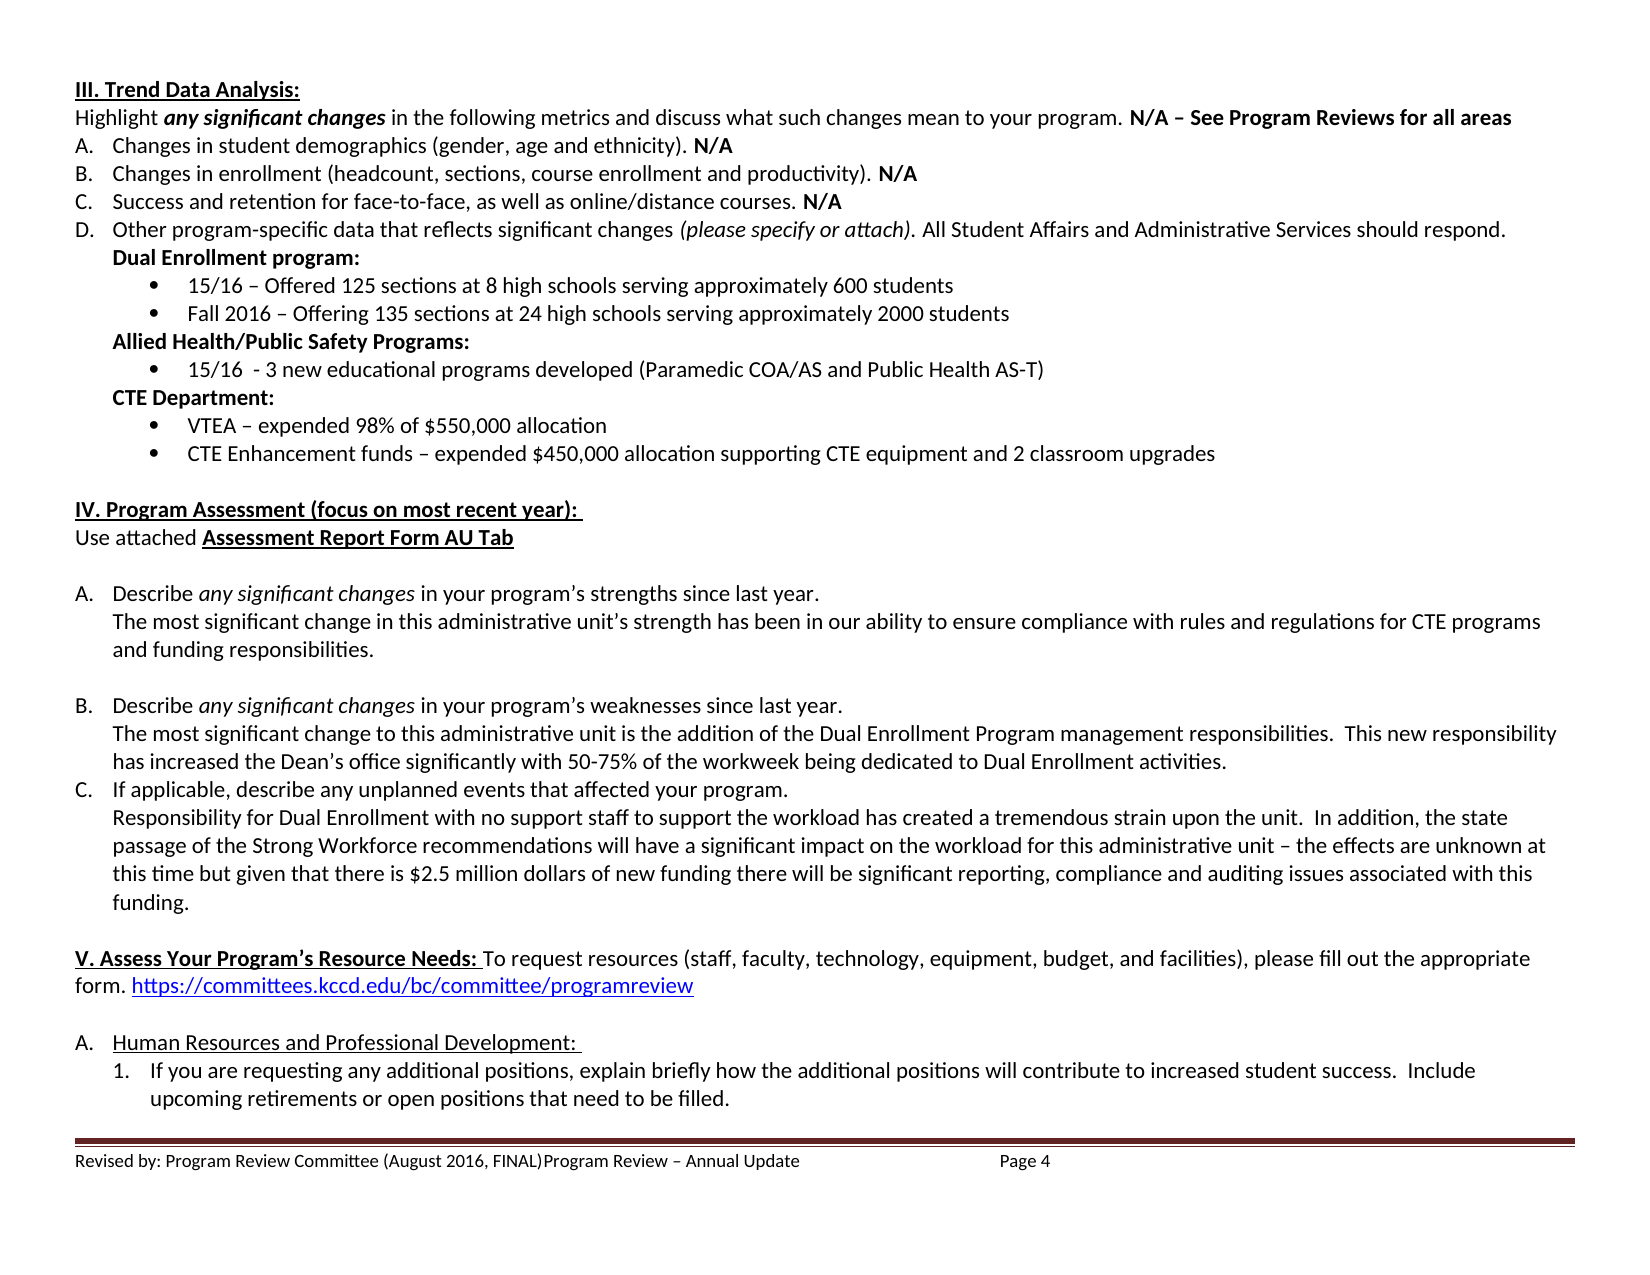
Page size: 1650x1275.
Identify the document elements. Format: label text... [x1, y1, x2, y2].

list CTE Enhancement funds – expended $450,000 allocation supporting CTE equipment and 2 classroom upgrades [150, 439, 1575, 467]
list Describe any significant changes in your program’s weaknesses since last year. [75, 691, 1575, 719]
list Human Resources and Professional Development: [75, 1028, 1575, 1056]
list The most significant change to this administrative unit is the addition of the Dual Enrollment Program management responsibilities. This new responsibility has increased the Dean’s office significantly with 50-75% of the workweek being dedicated to Dual Enrollment activities. [112, 719, 1575, 776]
text IV. Program Assessment (focus on most recent year): [75, 495, 1575, 523]
text Highlight any significant changes in the following metrics and discuss what such changes mean to your program. N/A – See Program Reviews for all areas [75, 103, 1575, 131]
text Allied Health/Public Safety Programs: [112, 327, 1575, 355]
text CTE Department: [112, 383, 1575, 411]
list Describe any significant changes in your program’s strengths since last year. [75, 579, 1575, 607]
list Changes in enrollment (headcount, sections, course enrollment and productivity). N/A [75, 159, 1575, 187]
list If you are requesting any additional positions, explain briefly how the additional positions will contribute to increased student success. Include upcoming retirements or open positions that need to be filled. [112, 1056, 1575, 1112]
list Success and retention for face-to-face, as well as online/distance courses. N/A [75, 187, 1575, 215]
list 15/16 – Offered 125 sections at 8 high schools serving approximately 600 students [150, 271, 1575, 299]
text V. Assess Your Program’s Resource Needs: To request resources (staff, faculty, technology, equipment, budget, and facilities), please fill out the appropriate form. https://committees.kccd.edu/bc/committee/programreview [75, 944, 1575, 1000]
list VTEA – expended 98% of $550,000 allocation [150, 411, 1575, 439]
list Changes in student demographics (gender, age and ethnicity). N/A [75, 131, 1575, 159]
text Dual Enrollment program: [112, 243, 1575, 271]
list Responsibility for Dual Enrollment with no support staff to support the workload has created a tremendous strain upon the unit. In addition, the state passage of the Strong Workforce recommendations will have a significant impact on the workload for this administrative unit – the effects are unknown at this time but given that there is $2.5 million dollars of new funding there will be significant reporting, compliance and auditing issues associated with this funding. [112, 803, 1575, 916]
list 15/16 - 3 new educational programs developed (Paramedic COA/AS and Public Health AS-T) [150, 355, 1575, 383]
list Other program-specific data that reflects significant changes (please specify or attach). All Student Affairs and Administrative Services should respond. [75, 215, 1575, 243]
list Fall 2016 – Offering 135 sections at 24 high schools serving approximately 2000 students [150, 299, 1575, 327]
list If applicable, describe any unplanned events that affected your program. [75, 776, 1575, 803]
list III. Trend Data Analysis: [75, 75, 1575, 103]
text Use attached Assessment Report Form AU Tab [75, 523, 1575, 551]
list The most significant change in this administrative unit’s strength has been in our ability to ensure compliance with rules and regulations for CTE programs and funding responsibilities. [112, 607, 1575, 663]
